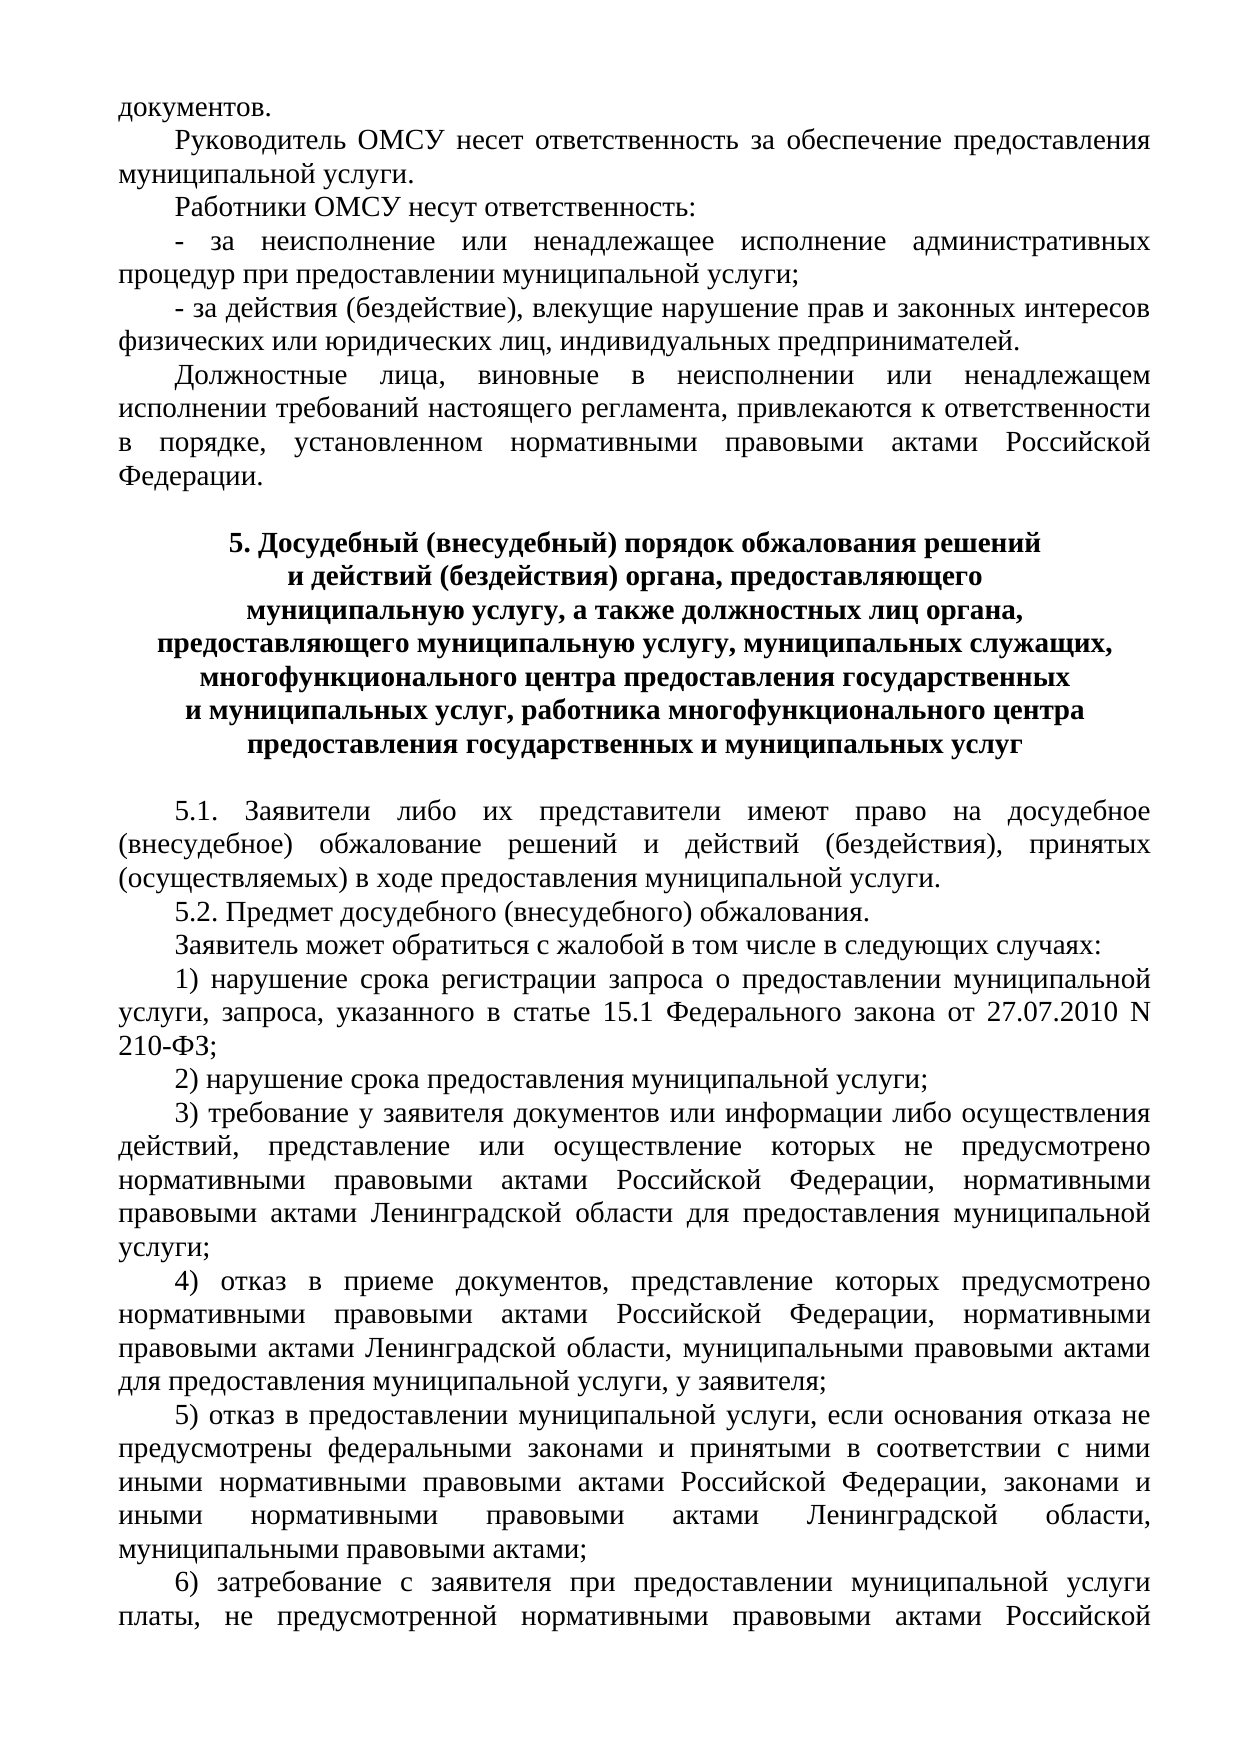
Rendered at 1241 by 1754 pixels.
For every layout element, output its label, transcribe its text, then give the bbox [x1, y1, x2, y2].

text Руководитель ОМСУ несет ответственность за обеспечение предоставления муниципальной услуги. [118, 122, 1152, 189]
text 5.2. Предмет досудебного (внесудебного) обжалования. [118, 894, 1152, 927]
title муниципальную услугу, а также должностных лиц органа, предоставляющего муниципальную услугу, муниципальных служащих, [118, 592, 1152, 659]
title многофункционального центра предоставления государственных [118, 659, 1152, 692]
title и муниципальных услуг, работника многофункционального центра [118, 692, 1152, 726]
title предоставления государственных и муниципальных услуг [118, 726, 1152, 759]
text - за действия (бездействие), влекущие нарушение прав и законных интересов физических или юридических лиц, индивидуальных предпринимателей. [118, 290, 1152, 357]
text 5) отказ в предоставлении муниципальной услуги, если основания отказа не предусмотрены федеральными законами и принятыми в соответствии с ними иными нормативными правовыми актами Российской Федерации, законами и иными нормативными правовыми актами Ленинградской области, муниципальными правовыми актами; [118, 1397, 1152, 1564]
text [118, 1564, 1152, 1632]
text 1) нарушение срока регистрации запроса о предоставлении муниципальной услуги, запроса, указанного в статье 15.1 Федерального закона от 27.07.2010 N 210-ФЗ; [118, 961, 1152, 1061]
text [118, 89, 1152, 122]
text Должностные лица, виновные в неисполнении или ненадлежащем исполнении требований настоящего регламента, привлекаются к ответственности в порядке, установленном нормативными правовыми актами Российской Федерации. [118, 357, 1152, 491]
title 5. Досудебный (внесудебный) порядок обжалования решений [118, 525, 1152, 558]
text 4) отказ в приеме документов, представление которых предусмотрено нормативными правовыми актами Российской Федерации, нормативными правовыми актами Ленинградской области, муниципальными правовыми актами для предоставления муниципальной услуги, у заявителя; [118, 1263, 1152, 1397]
text Работники ОМСУ несут ответственность: [118, 189, 1152, 223]
text 2) нарушение срока предоставления муниципальной услуги; [118, 1061, 1152, 1095]
title и действий (бездействия) органа, предоставляющего [118, 558, 1152, 592]
text Заявитель может обратиться с жалобой в том числе в следующих случаях: [118, 927, 1152, 961]
text 5.1. Заявители либо их представители имеют право на досудебное (внесудебное) обжалование решений и действий (бездействия), принятых (осуществляемых) в ходе предоставления муниципальной услуги. [118, 793, 1152, 894]
text - за неисполнение или ненадлежащее исполнение административных процедур при предоставлении муниципальной услуги; [118, 223, 1152, 290]
text 3) требование у заявителя документов или информации либо осуществления действий, представление или осуществление которых не предусмотрено нормативными правовыми актами Российской Федерации, нормативными правовыми актами Ленинградской области для предоставления муниципальной услуги; [118, 1095, 1152, 1263]
